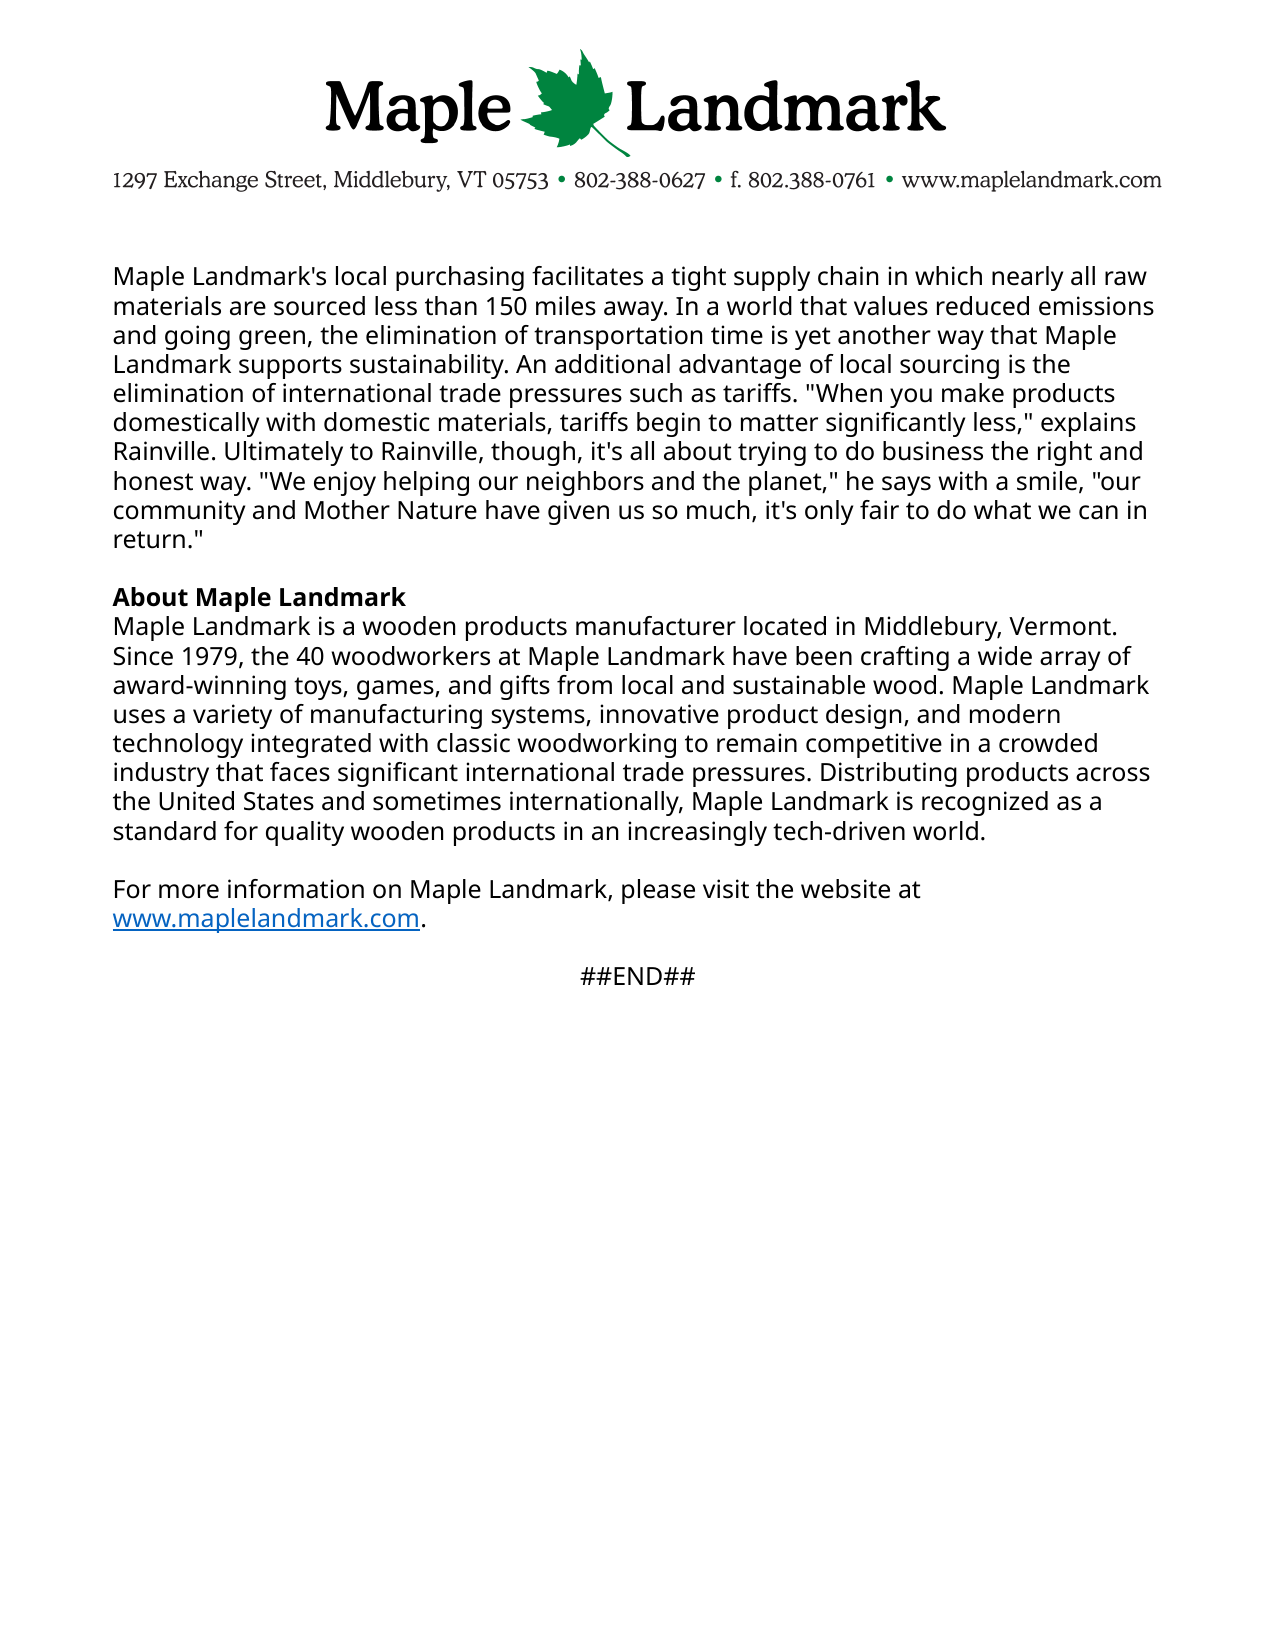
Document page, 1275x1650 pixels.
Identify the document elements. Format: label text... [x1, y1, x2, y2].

text ##END## [112, 962, 1162, 992]
text About Maple Landmark [112, 583, 1162, 612]
text For more information on Maple Landmark, please visit the website at www.maplelandmark.com. [112, 875, 1162, 933]
text Maple Landmark's local purchasing facilitates a tight supply chain in which nearly all raw materials are sourced less than 150 miles away. In a world that values reduced emissions and going green, the elimination of transportation time is yet another way that Maple Landmark supports sustainability. An additional advantage of local sourcing is the elimination of international trade pressures such as tariffs. "When you make products domestically with domestic materials, tariffs begin to matter significantly less," explains Rainville. Ultimately to Rainville, though, it's all about trying to do business the right and honest way. "We enjoy helping our neighbors and the planet," he says with a smile, "our community and Mother Nature have given us so much, it's only fair to do what we can in return." [112, 262, 1162, 554]
picture [112, 49, 1163, 200]
text Maple Landmark is a wooden products manufacturer located in Middlebury, Vermont. Since 1979, the 40 woodworkers at Maple Landmark have been crafting a wide array of award-winning toys, games, and gifts from local and sustainable wood. Maple Landmark uses a variety of manufacturing systems, innovative product design, and modern technology integrated with classic woodworking to remain competitive in a crowded industry that faces significant international trade pressures. Distributing products across the United States and sometimes internationally, Maple Landmark is recognized as a standard for quality wooden products in an increasingly tech-driven world. [112, 612, 1162, 846]
